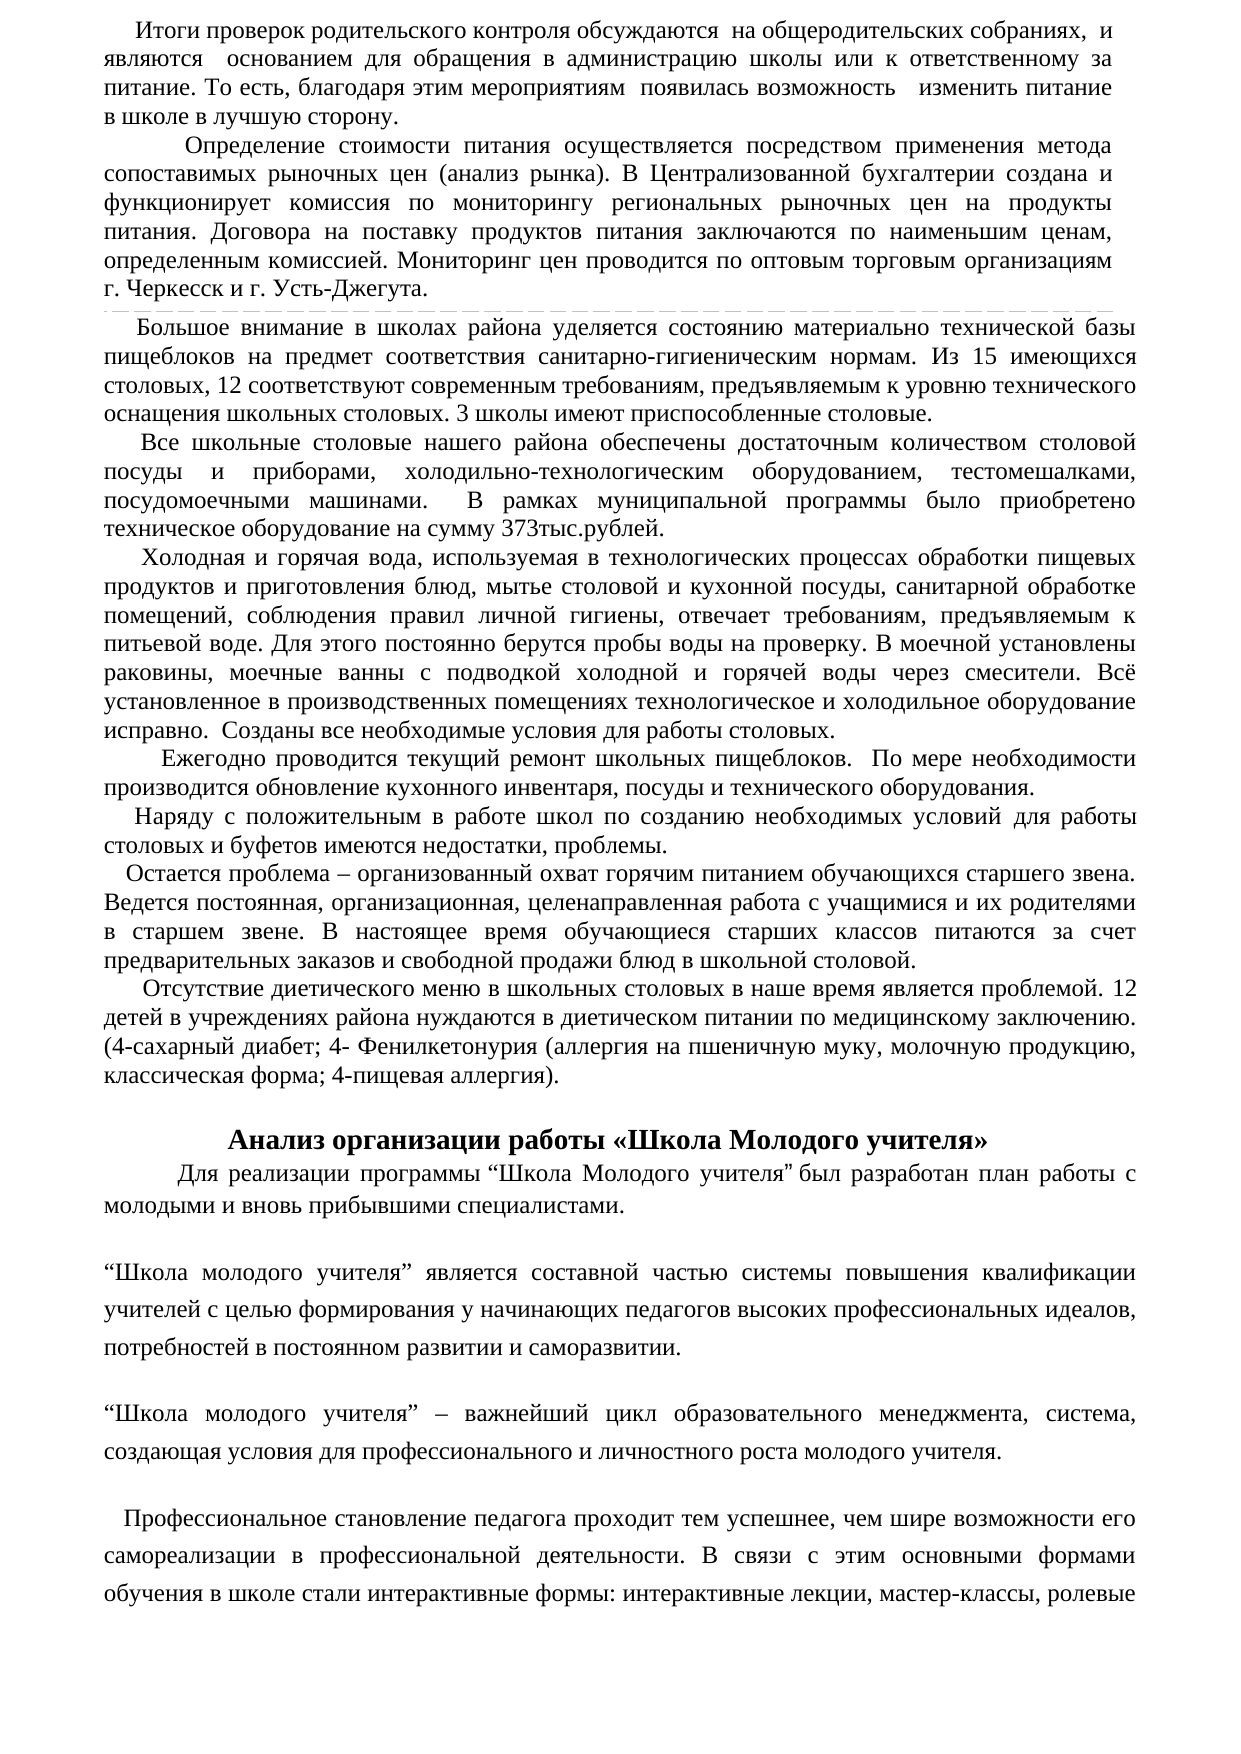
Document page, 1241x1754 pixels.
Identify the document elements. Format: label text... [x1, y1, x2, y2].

text Все школьные столовые нашего района обеспечены достаточным количеством столовой посуды и приборами, холодильно-технологическим оборудованием, тестомешалками, посудомоечными машинами. В рамках муниципальной программы было приобретено техническое оборудование на сумму 373тыс.рублей. [103, 427, 1137, 542]
text Для реализации программы “Школа Молодого учителя” был разработан план работы с молодыми и вновь прибывшими специалистами. [103, 1156, 1137, 1219]
text Наряду с положительным в работе школ по созданию необходимых условий для работы столовых и буфетов имеются недостатки, проблемы. [103, 801, 1137, 858]
text Холодная и горячая вода, используемая в технологических процессах обработки пищевых продуктов и приготовления блюд, мытье столовой и кухонной посуды, санитарной обработке помещений, соблюдения правил личной гигиены, отвечает требованиям, предъявляемым к питьевой воде. Для этого постоянно берутся пробы воды на проверку. В моечной установлены раковины, моечные ванны с подводкой холодной и горячей воды через смесители. Всё установленное в производственных помещениях технологическое и холодильное оборудование исправно. Созданы все необходимые условия для работы столовых. [103, 542, 1137, 743]
text Итоги проверок родительского контроля обсуждаются на общеродительских собраниях, и являются основанием для обращения в администрацию школы или к ответственному за питание. То есть, благодаря этим мероприятиям появилась возможность изменить питание в школе в лучшую сторону. [103, 15, 1113, 130]
text Отсутствие диетического меню в школьных столовых в наше время является проблемой. 12 детей в учреждениях района нуждаются в диетическом питании по медицинскому заключению. (4-сахарный диабет; 4- Фенилкетонурия (аллергия на пшеничную муку, молочную продукцию, классическая форма; 4-пищевая аллергия). [103, 973, 1137, 1088]
text “Школа молодого учителя” является составной частью системы повышения квалификации учителей с целью формирования у начинающих педагогов высоких профессиональных идеалов, потребностей в постоянном развитии и саморазвитии. [103, 1248, 1137, 1361]
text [103, 1494, 1137, 1606]
text Ежегодно проводится текущий ремонт школьных пищеблоков. По мере необходимости производится обновление кухонного инвентаря, посуды и технического оборудования. [103, 743, 1137, 801]
text Большое внимание в школах района уделяется состоянию материально технической базы пищеблоков на предмет соответствия санитарно-гигиеническим нормам. Из 15 имеющихся столовых, 12 соответствуют современным требованиям, предъявляемым к уровню технического оснащения школьных столовых. 3 школы имеют приспособленные столовые. [103, 312, 1137, 427]
text Определение стоимости питания осуществляется посредством применения метода сопоставимых рыночных цен (анализ рынка). В Централизованной бухгалтерии создана и функционирует комиссия по мониторингу региональных рыночных цен на продукты питания. Договора на поставку продуктов питания заключаются по наименьшим ценам, определенным комиссией. Мониторинг цен проводится по оптовым торговым организациям г. Черкесск и г. Усть-Джегута. [103, 130, 1113, 312]
text Остается проблема – организованный охват горячим питанием обучающихся старшего звена. Ведется постоянная, организационная, целенаправленная работа с учащимися и их родителями в старшем звене. В настоящее время обучающиеся старших классов питаются за счет предварительных заказов и свободной продажи блюд в школьной столовой. [103, 858, 1137, 973]
text Анализ организации работы «Школа Молодого учителя» [103, 1122, 1137, 1156]
text “Школа молодого учителя” – важнейший цикл образовательного менеджмента, система, создающая условия для профессионального и личностного роста молодого учителя. [103, 1390, 1137, 1465]
